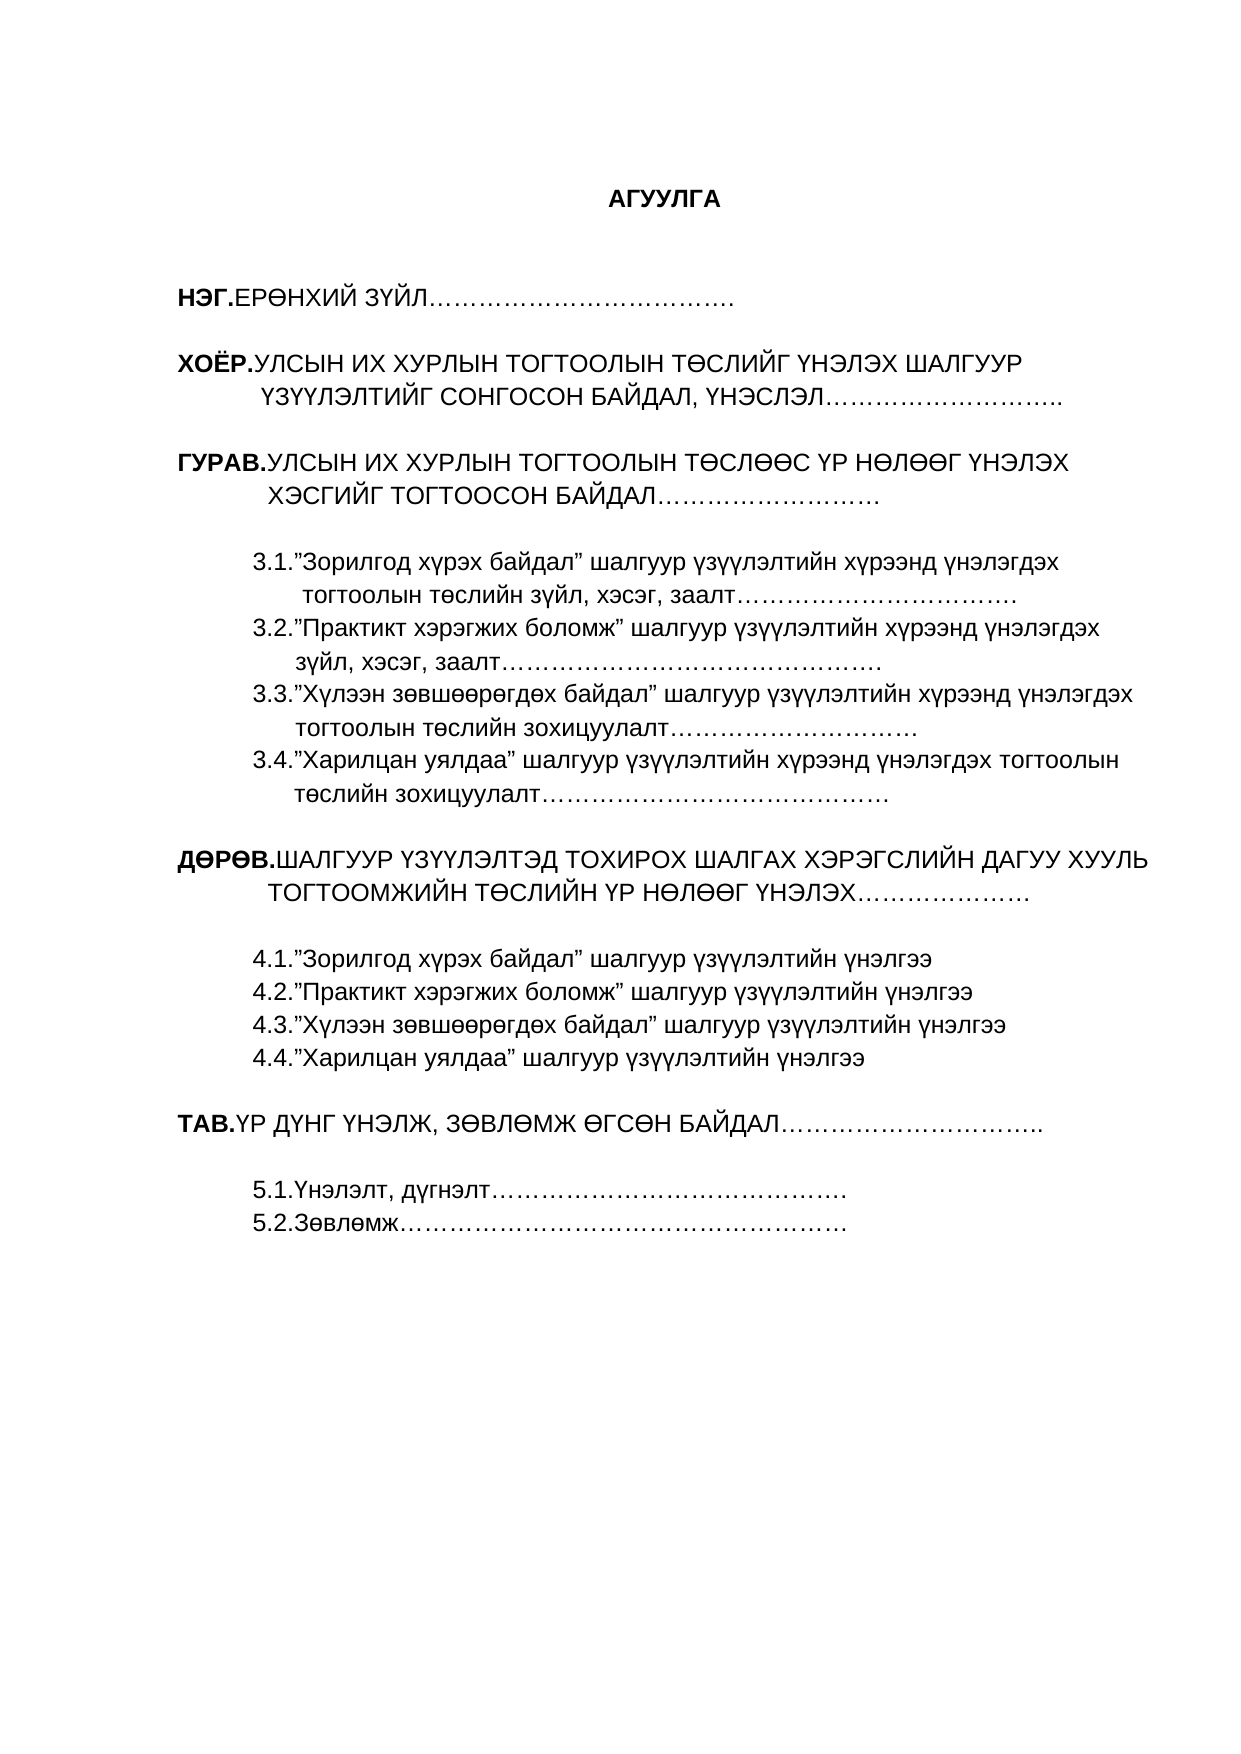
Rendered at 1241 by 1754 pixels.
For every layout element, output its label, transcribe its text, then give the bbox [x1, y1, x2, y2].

text 4.1.”Зорилгод хүрэх байдал” шалгуур үзүүлэлтийн үнэлгээ [177, 944, 1152, 972]
text 4.2.”Практикт хэрэгжих боломж” шалгуур үзүүлэлтийн үнэлгээ [177, 977, 1152, 1005]
text ДӨРӨВ.ШАЛГУУР ҮЗҮҮЛЭЛТЭД ТОХИРОХ ШАЛГАХ ХЭРЭГСЛИЙН ДАГУУ ХУУЛЬ [177, 844, 1152, 873]
text 5.2.Зөвлөмж……………………………………………… [177, 1208, 1152, 1237]
text ХОЁР.УЛСЫН ИХ ХУРЛЫН ТОГТООЛЫН ТӨСЛИЙГ ҮНЭЛЭХ ШАЛГУУР [177, 349, 1152, 378]
text зүйл, хэсэг, заалт………………………………………. [177, 646, 1152, 675]
text 5.1.Үнэлэлт, дүгнэлт……………………………………. [177, 1175, 1152, 1203]
text ҮЗҮҮЛЭЛТИЙГ СОНГОСОН БАЙДАЛ, ҮНЭСЛЭЛ……………………….. [177, 382, 1152, 411]
text 4.4.”Харилцан уялдаа” шалгуур үзүүлэлтийн үнэлгээ [177, 1043, 1152, 1071]
text төслийн зохицуулалт…………………………………… [177, 778, 1152, 807]
text НЭГ.ЕРӨНХИЙ ЗҮЙЛ………………………………. [177, 283, 1152, 312]
text ГУРАВ.УЛСЫН ИХ ХУРЛЫН ТОГТООЛЫН ТӨСЛӨӨС ҮР НӨЛӨӨГ ҮНЭЛЭХ [177, 448, 1152, 477]
text ТОГТООМЖИЙН ТӨСЛИЙН ҮР НӨЛӨӨГ ҮНЭЛЭХ………………… [177, 878, 1152, 906]
text ТАВ.ҮР ДҮНГ ҮНЭЛЖ, ЗӨВЛӨМЖ ӨГСӨН БАЙДАЛ………………………….. [177, 1109, 1152, 1137]
text 3.1.”Зорилгод хүрэх байдал” шалгуур үзүүлэлтийн хүрээнд үнэлэгдэх [177, 547, 1152, 576]
text 4.3.”Хүлээн зөвшөөрөгдөх байдал” шалгуур үзүүлэлтийн үнэлгээ [177, 1010, 1152, 1038]
text 3.2.”Практикт хэрэгжих боломж” шалгуур үзүүлэлтийн хүрээнд үнэлэгдэх [177, 613, 1152, 642]
text тогтоолын төслийн зохицуулалт………………………… [177, 712, 1152, 741]
text 3.4.”Харилцан уялдаа” шалгуур үзүүлэлтийн хүрээнд үнэлэгдэх тогтоолын [177, 746, 1152, 774]
text АГУУЛГА [177, 184, 1152, 213]
text тогтоолын төслийн зүйл, хэсэг, заалт……………………………. [177, 580, 1152, 609]
text ХЭСГИЙГ ТОГТООСОН БАЙДАЛ……………………… [177, 481, 1152, 510]
text 3.3.”Хүлээн зөвшөөрөгдөх байдал” шалгуур үзүүлэлтийн хүрээнд үнэлэгдэх [177, 679, 1152, 708]
